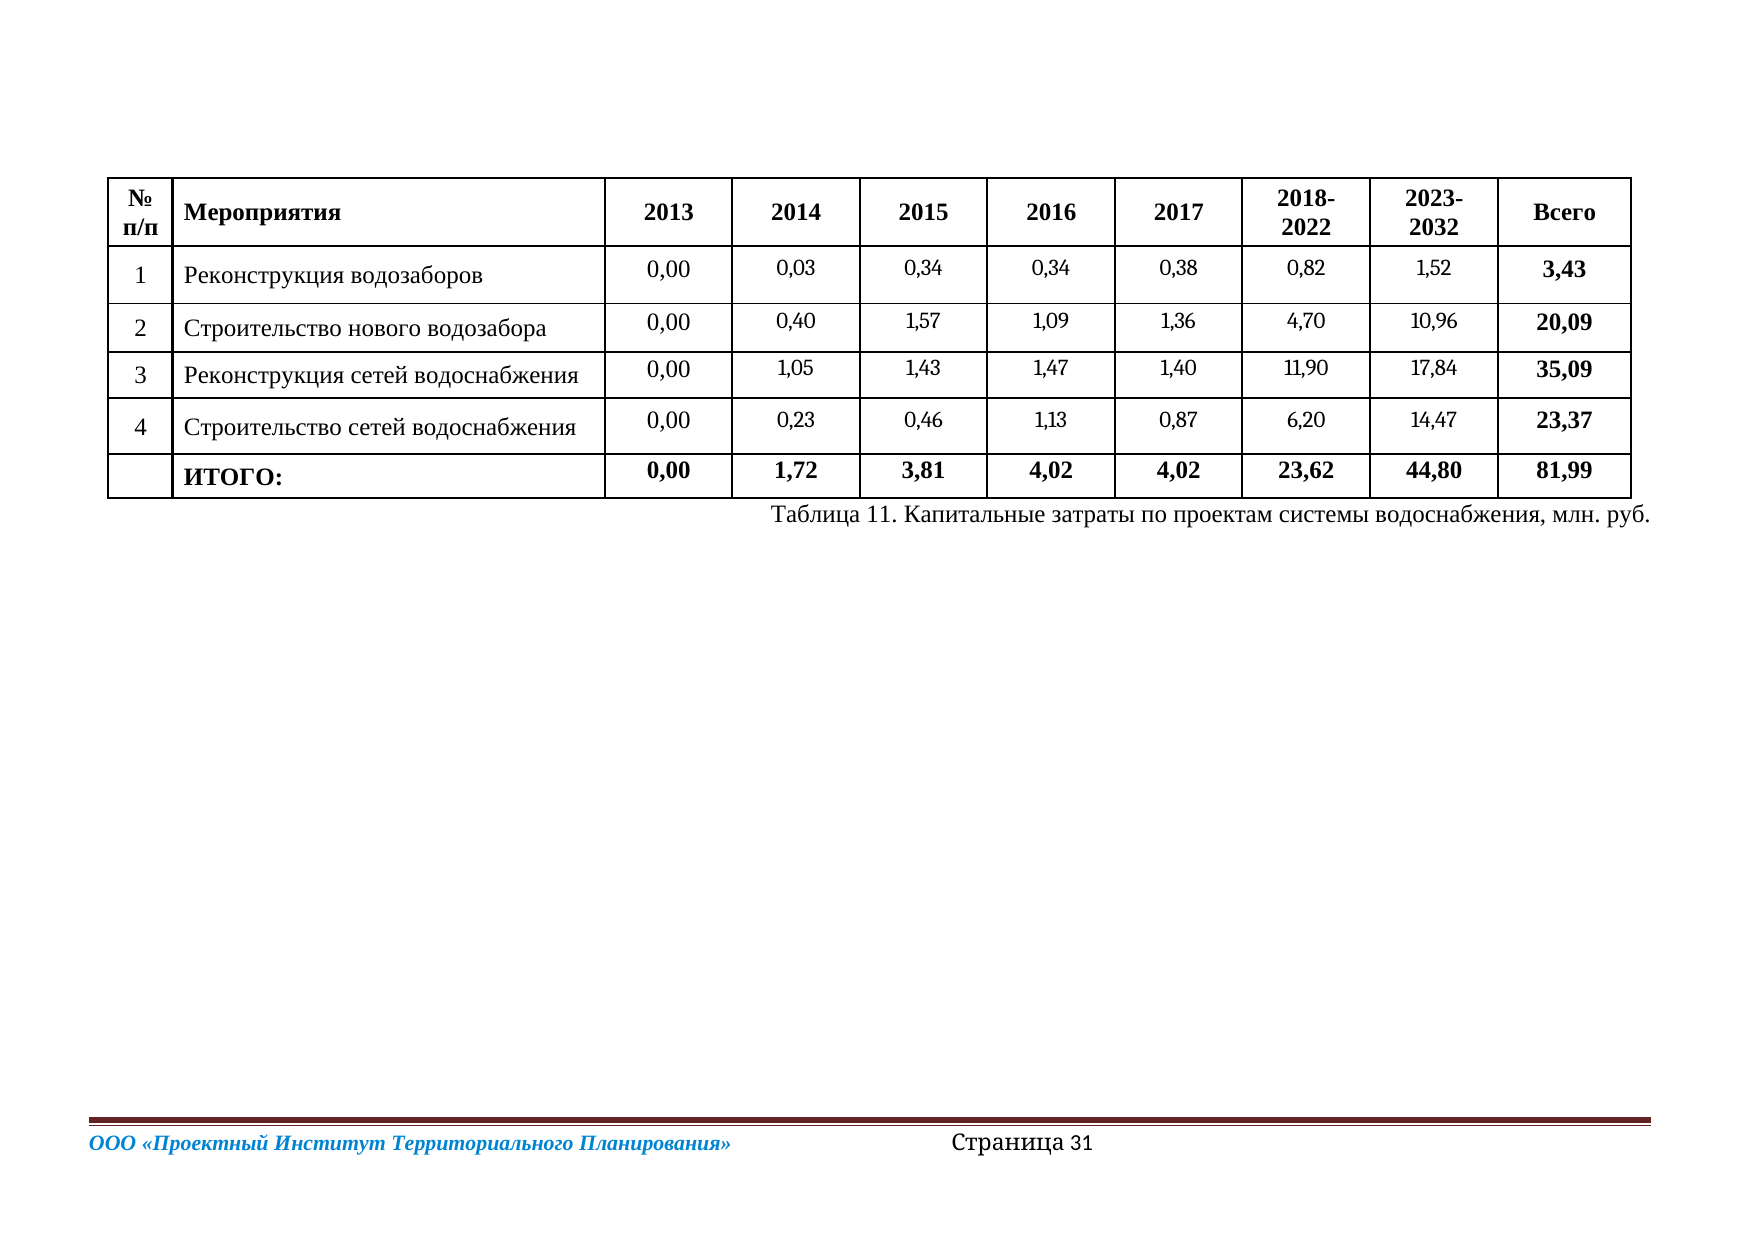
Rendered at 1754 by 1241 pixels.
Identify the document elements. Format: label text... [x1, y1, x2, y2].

table_cell 0,23 [733, 399, 859, 453]
table_cell 0,38 [1116, 247, 1241, 303]
table_cell 1,57 [861, 304, 986, 351]
table_cell 0,82 [1243, 247, 1369, 303]
table_cell 4,02 [1116, 455, 1241, 497]
table_cell 0,00 [606, 304, 731, 351]
table_cell 1,09 [988, 304, 1114, 351]
table_cell 1,72 [733, 455, 859, 497]
table_cell 1,52 [1371, 247, 1497, 303]
table_cell 0,40 [733, 304, 859, 351]
table_header 2014 [733, 179, 859, 244]
table_cell 23,37 [1499, 399, 1630, 453]
table_cell 4,70 [1243, 304, 1369, 351]
table_cell 1,40 [1116, 353, 1241, 397]
table_cell 0,46 [861, 399, 986, 453]
table_cell 0,00 [606, 353, 731, 397]
table_cell 2 [109, 304, 171, 351]
table_cell 81,99 [1499, 455, 1630, 497]
table_cell Реконструкция сетей водоснабжения [174, 353, 604, 397]
table_cell 3 [109, 353, 171, 397]
table_header 2013 [606, 179, 731, 244]
table_cell 4,02 [988, 455, 1114, 497]
table_cell 11,90 [1243, 353, 1369, 397]
table_cell Реконструкция водозаборов [174, 247, 604, 303]
table_header 2023-2032 [1371, 179, 1497, 244]
table_cell 0,00 [606, 399, 731, 453]
table_cell 4 [109, 399, 171, 453]
table_cell 1,05 [733, 353, 859, 397]
table_cell 0,00 [606, 455, 731, 497]
table_header Мероприятия [174, 179, 604, 244]
table_cell 0,34 [988, 247, 1114, 303]
table_cell Строительство сетей водоснабжения [174, 399, 604, 453]
table_cell 3,81 [861, 455, 986, 497]
table_cell 3,43 [1499, 247, 1630, 303]
table_cell 20,09 [1499, 304, 1630, 351]
table_cell 6,20 [1243, 399, 1369, 453]
table_header 2018-2022 [1243, 179, 1369, 244]
text Таблица 11. Капитальные затраты по проектам системы водоснабжения, млн. руб. [89, 499, 1651, 528]
table_cell 1,13 [988, 399, 1114, 453]
table_cell 35,09 [1499, 353, 1630, 397]
table_cell 0,87 [1116, 399, 1241, 453]
table_header Всего [1499, 179, 1630, 244]
table_header 2017 [1116, 179, 1241, 244]
table_header 2016 [988, 179, 1114, 244]
table_cell 0,03 [733, 247, 859, 303]
table_cell 14,47 [1371, 399, 1497, 453]
table_cell 17,84 [1371, 353, 1497, 397]
table_header № п/п [109, 179, 171, 244]
table_cell 1,43 [861, 353, 986, 397]
table_header 2015 [861, 179, 986, 244]
table_cell ИТОГО: [174, 455, 604, 497]
table_cell 23,62 [1243, 455, 1369, 497]
table_cell 1,47 [988, 353, 1114, 397]
table_cell [109, 455, 171, 497]
table_cell 0,00 [606, 247, 731, 303]
table_cell Строительство нового водозабора [174, 304, 604, 351]
table_cell 0,34 [861, 247, 986, 303]
table_cell 1 [109, 247, 171, 303]
table_cell 44,80 [1371, 455, 1497, 497]
table_cell 10,96 [1371, 304, 1497, 351]
table_cell 1,36 [1116, 304, 1241, 351]
